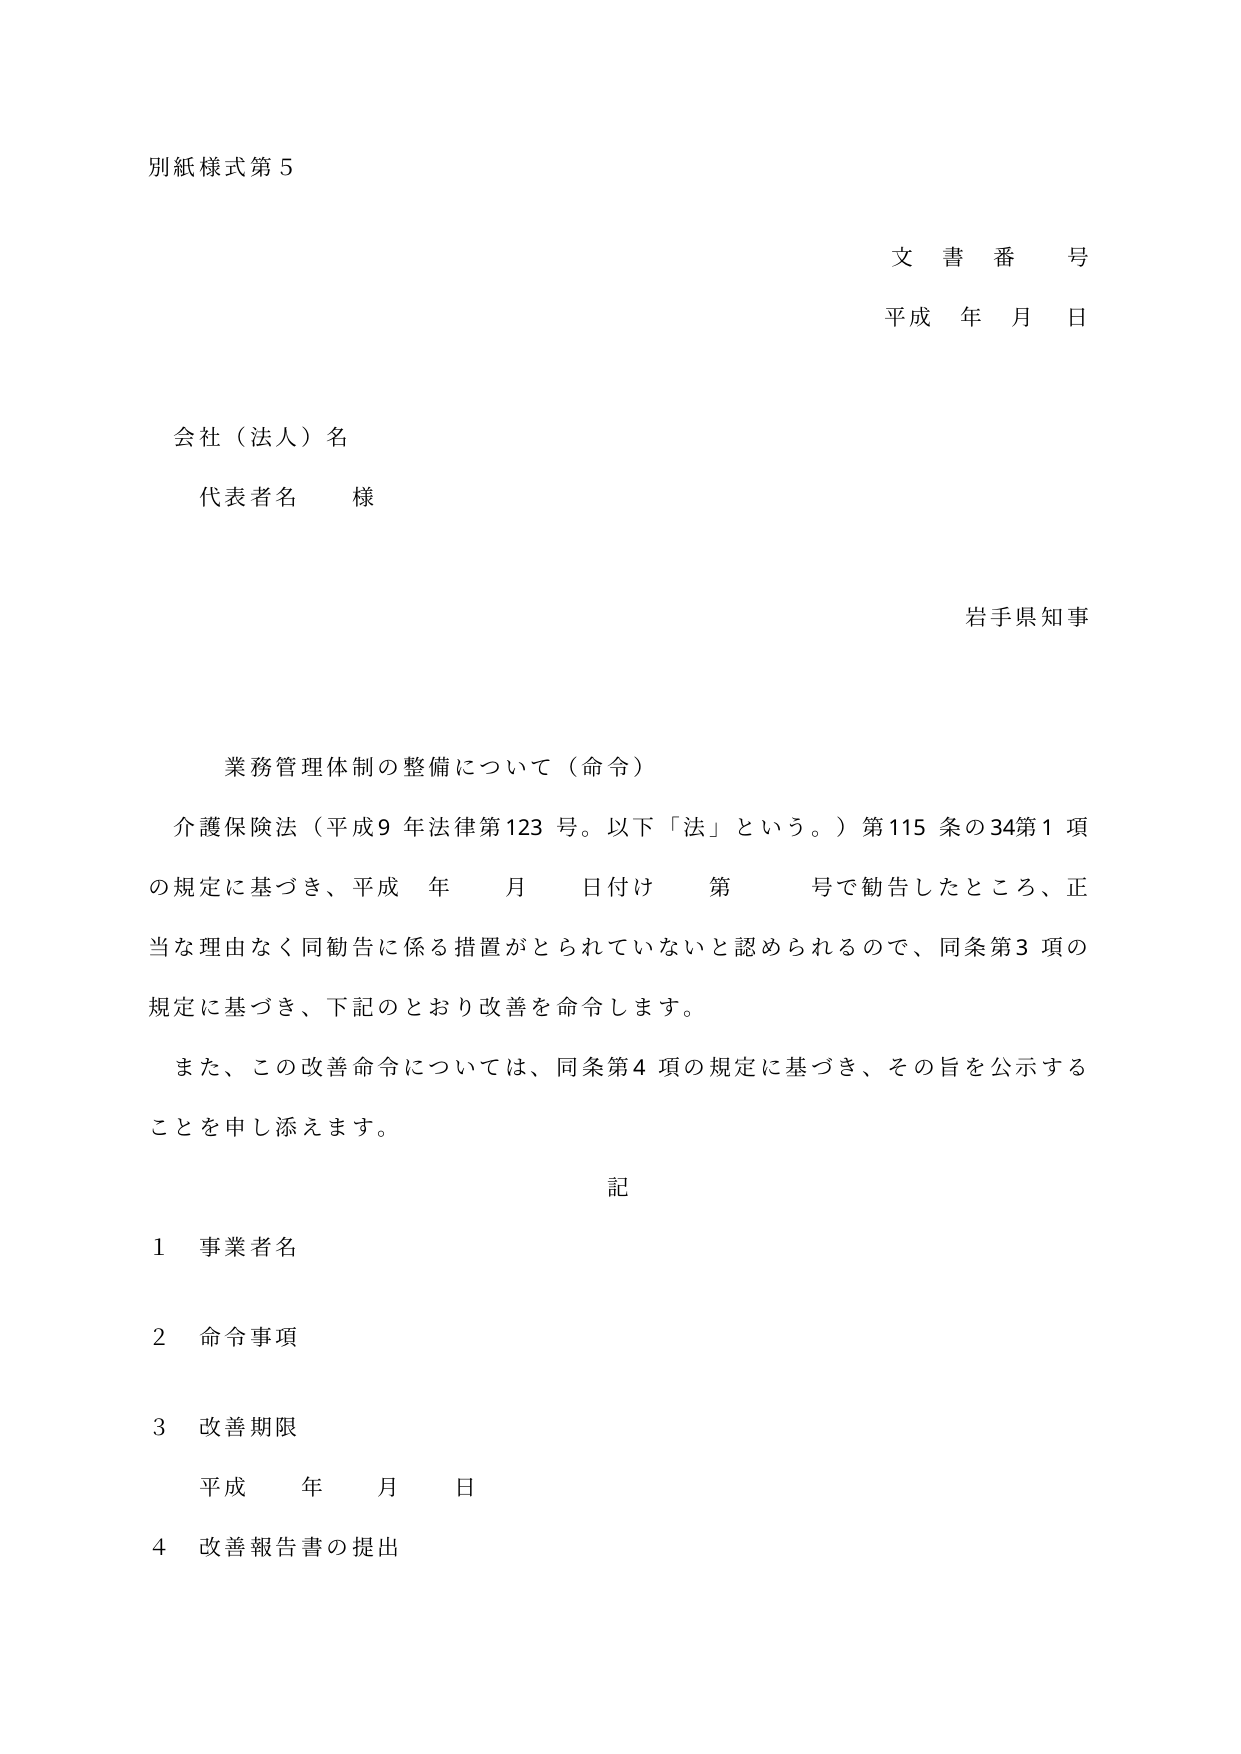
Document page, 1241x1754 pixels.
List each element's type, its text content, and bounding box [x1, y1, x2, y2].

text ４ 改善報告書の提出 [148, 1516, 1092, 1576]
text 業務管理体制の整備について（命令） [148, 736, 1092, 796]
text 平成 年 月 日 [148, 286, 1092, 346]
text ３ 改善期限 [148, 1396, 1092, 1456]
text また、この改善命令については、同条第4項の規定に基づき、その旨を公示することを申し添えます。 [148, 1036, 1092, 1156]
text 代表者名 様 [148, 466, 1092, 526]
text ２ 命令事項 [148, 1306, 1092, 1366]
text 岩手県知事 [148, 586, 1092, 646]
text 文書番号 [148, 226, 1092, 286]
text 別紙様式第５ [148, 136, 1092, 196]
text 介護保険法（平成9年法律第123号。以下「法」という。）第115条の34第1項の規定に基づき、平成 年 月 日付け 第 号で勧告したところ、正当な理由なく同勧告に係る措置がとられていないと認められるので、同条第3項の規定に基づき、下記のとおり改善を命令します。 [148, 796, 1092, 1036]
text １ 事業者名 [148, 1216, 1092, 1276]
text 平成 年 月 日 [148, 1456, 1092, 1516]
text 記 [148, 1156, 1092, 1216]
text 会社（法人）名 [148, 406, 1092, 466]
